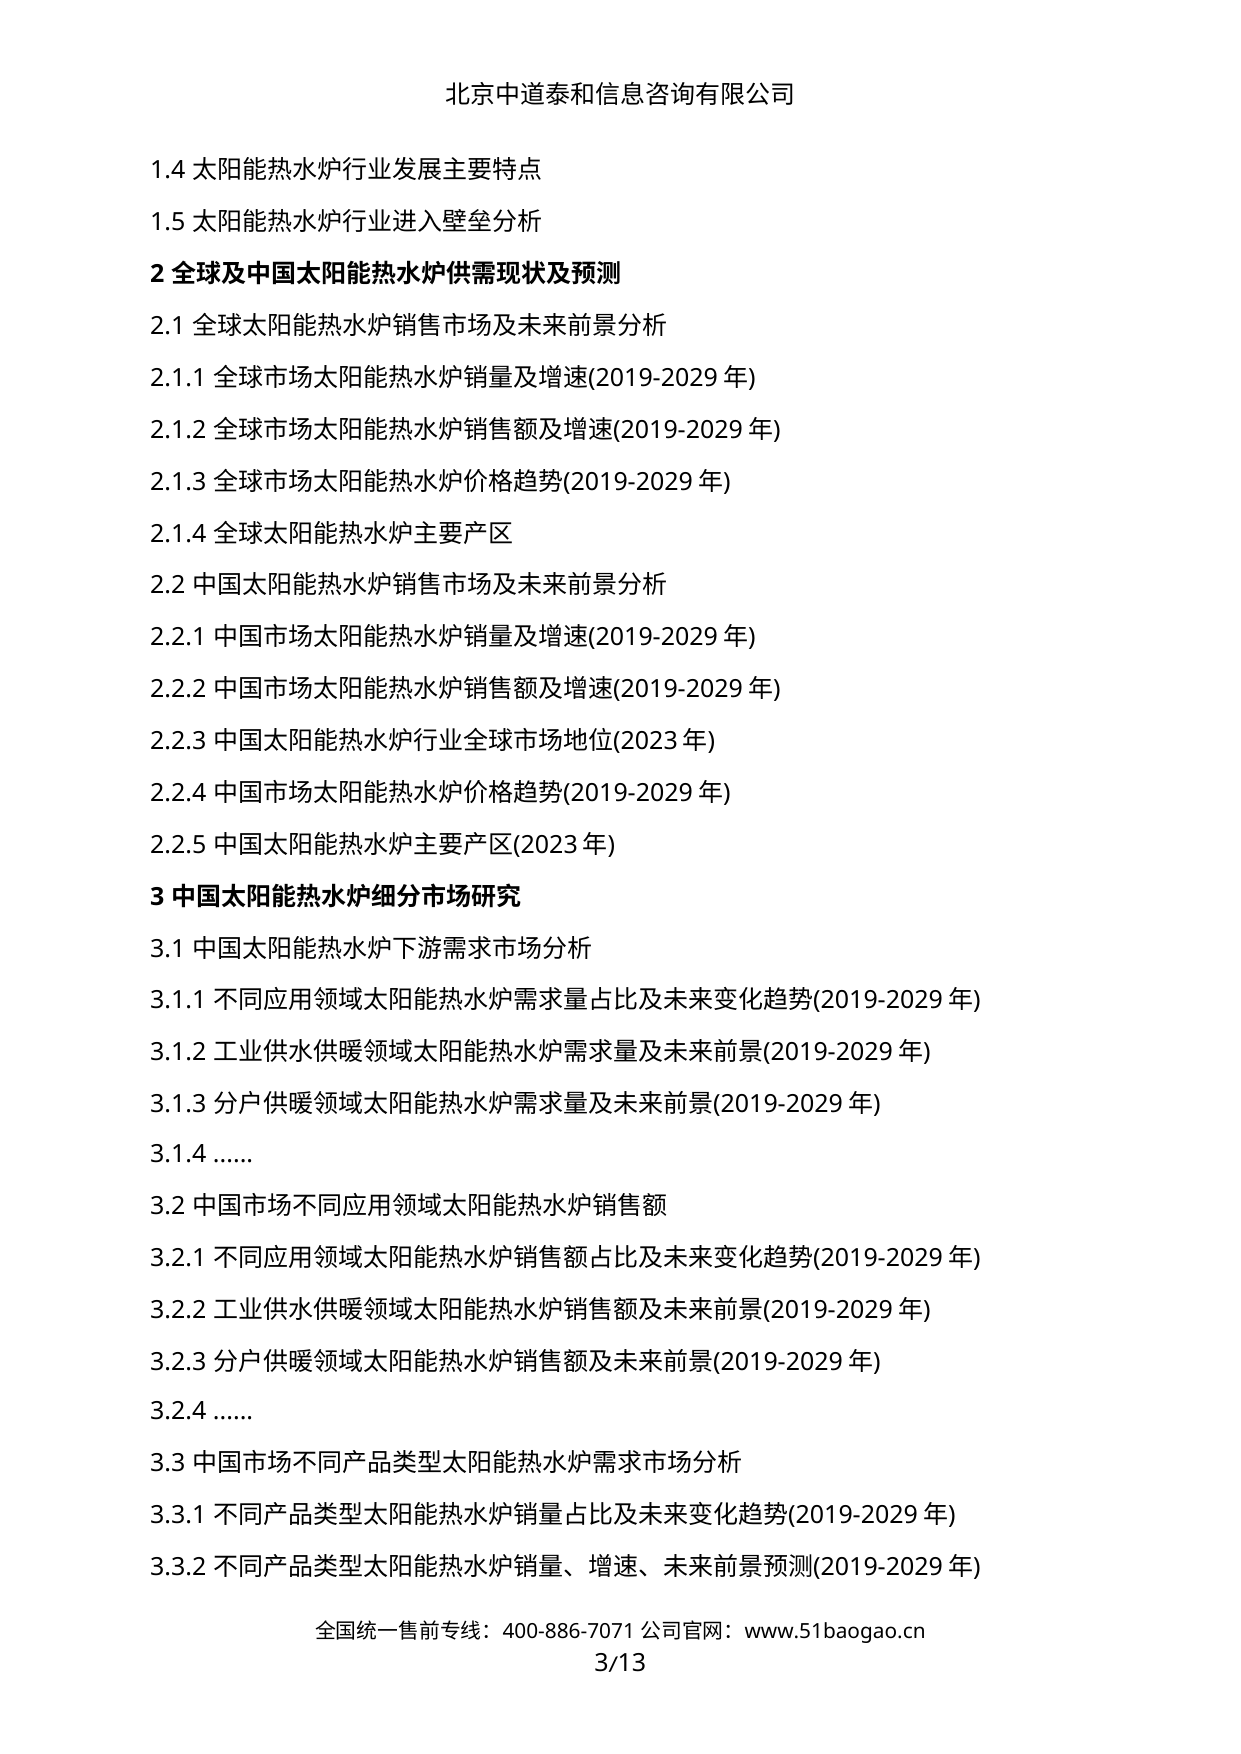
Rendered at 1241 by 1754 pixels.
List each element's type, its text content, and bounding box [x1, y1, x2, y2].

text 3.2.3 分户供暖领域太阳能热水炉销售额及未来前景(2019-2029年) [150, 1341, 1090, 1377]
text 3.2 中国市场不同应用领域太阳能热水炉销售额 [150, 1185, 1090, 1222]
text 2.1.3 全球市场太阳能热水炉价格趋势(2019-2029年) [150, 461, 1090, 497]
text 2.1.4 全球太阳能热水炉主要产区 [150, 513, 1090, 549]
text 2.2.4 中国市场太阳能热水炉价格趋势(2019-2029年) [150, 772, 1090, 809]
text 2.1.2 全球市场太阳能热水炉销售额及增速(2019-2029年) [150, 409, 1090, 446]
text 2.2.5 中国太阳能热水炉主要产区(2023年) [150, 824, 1090, 861]
text 3 中国太阳能热水炉细分市场研究 [150, 876, 1090, 912]
text 2.2.2 中国市场太阳能热水炉销售额及增速(2019-2029年) [150, 669, 1090, 705]
text 1.5 太阳能热水炉行业进入壁垒分析 [150, 202, 1090, 238]
text 3.3 中国市场不同产品类型太阳能热水炉需求市场分析 [150, 1442, 1090, 1479]
text 2 全球及中国太阳能热水炉供需现状及预测 [150, 254, 1090, 290]
text 2.2 中国太阳能热水炉销售市场及未来前景分析 [150, 565, 1090, 601]
text 3.1.1 不同应用领域太阳能热水炉需求量占比及未来变化趋势(2019-2029年) [150, 980, 1090, 1016]
text 3.3.1 不同产品类型太阳能热水炉销量占比及未来变化趋势(2019-2029年) [150, 1494, 1090, 1531]
text 3.1.2 工业供水供暖领域太阳能热水炉需求量及未来前景(2019-2029年) [150, 1032, 1090, 1068]
text 3.1.3 分户供暖领域太阳能热水炉需求量及未来前景(2019-2029年) [150, 1084, 1090, 1120]
text 1.4 太阳能热水炉行业发展主要特点 [150, 150, 1090, 186]
text 3.1 中国太阳能热水炉下游需求市场分析 [150, 928, 1090, 964]
text 3.2.2 工业供水供暖领域太阳能热水炉销售额及未来前景(2019-2029年) [150, 1289, 1090, 1325]
text 3.2.4 ...... [150, 1393, 1090, 1427]
text 3.2.1 不同应用领域太阳能热水炉销售额占比及未来变化趋势(2019-2029年) [150, 1237, 1090, 1273]
text 2.2.1 中国市场太阳能热水炉销量及增速(2019-2029年) [150, 617, 1090, 653]
text 2.1 全球太阳能热水炉销售市场及未来前景分析 [150, 306, 1090, 342]
text 2.1.1 全球市场太阳能热水炉销量及增速(2019-2029年) [150, 357, 1090, 394]
text 2.2.3 中国太阳能热水炉行业全球市场地位(2023年) [150, 721, 1090, 757]
text 3.1.4 ...... [150, 1136, 1090, 1170]
text 3.3.2 不同产品类型太阳能热水炉销量、增速、未来前景预测(2019-2029年) [150, 1546, 1090, 1582]
